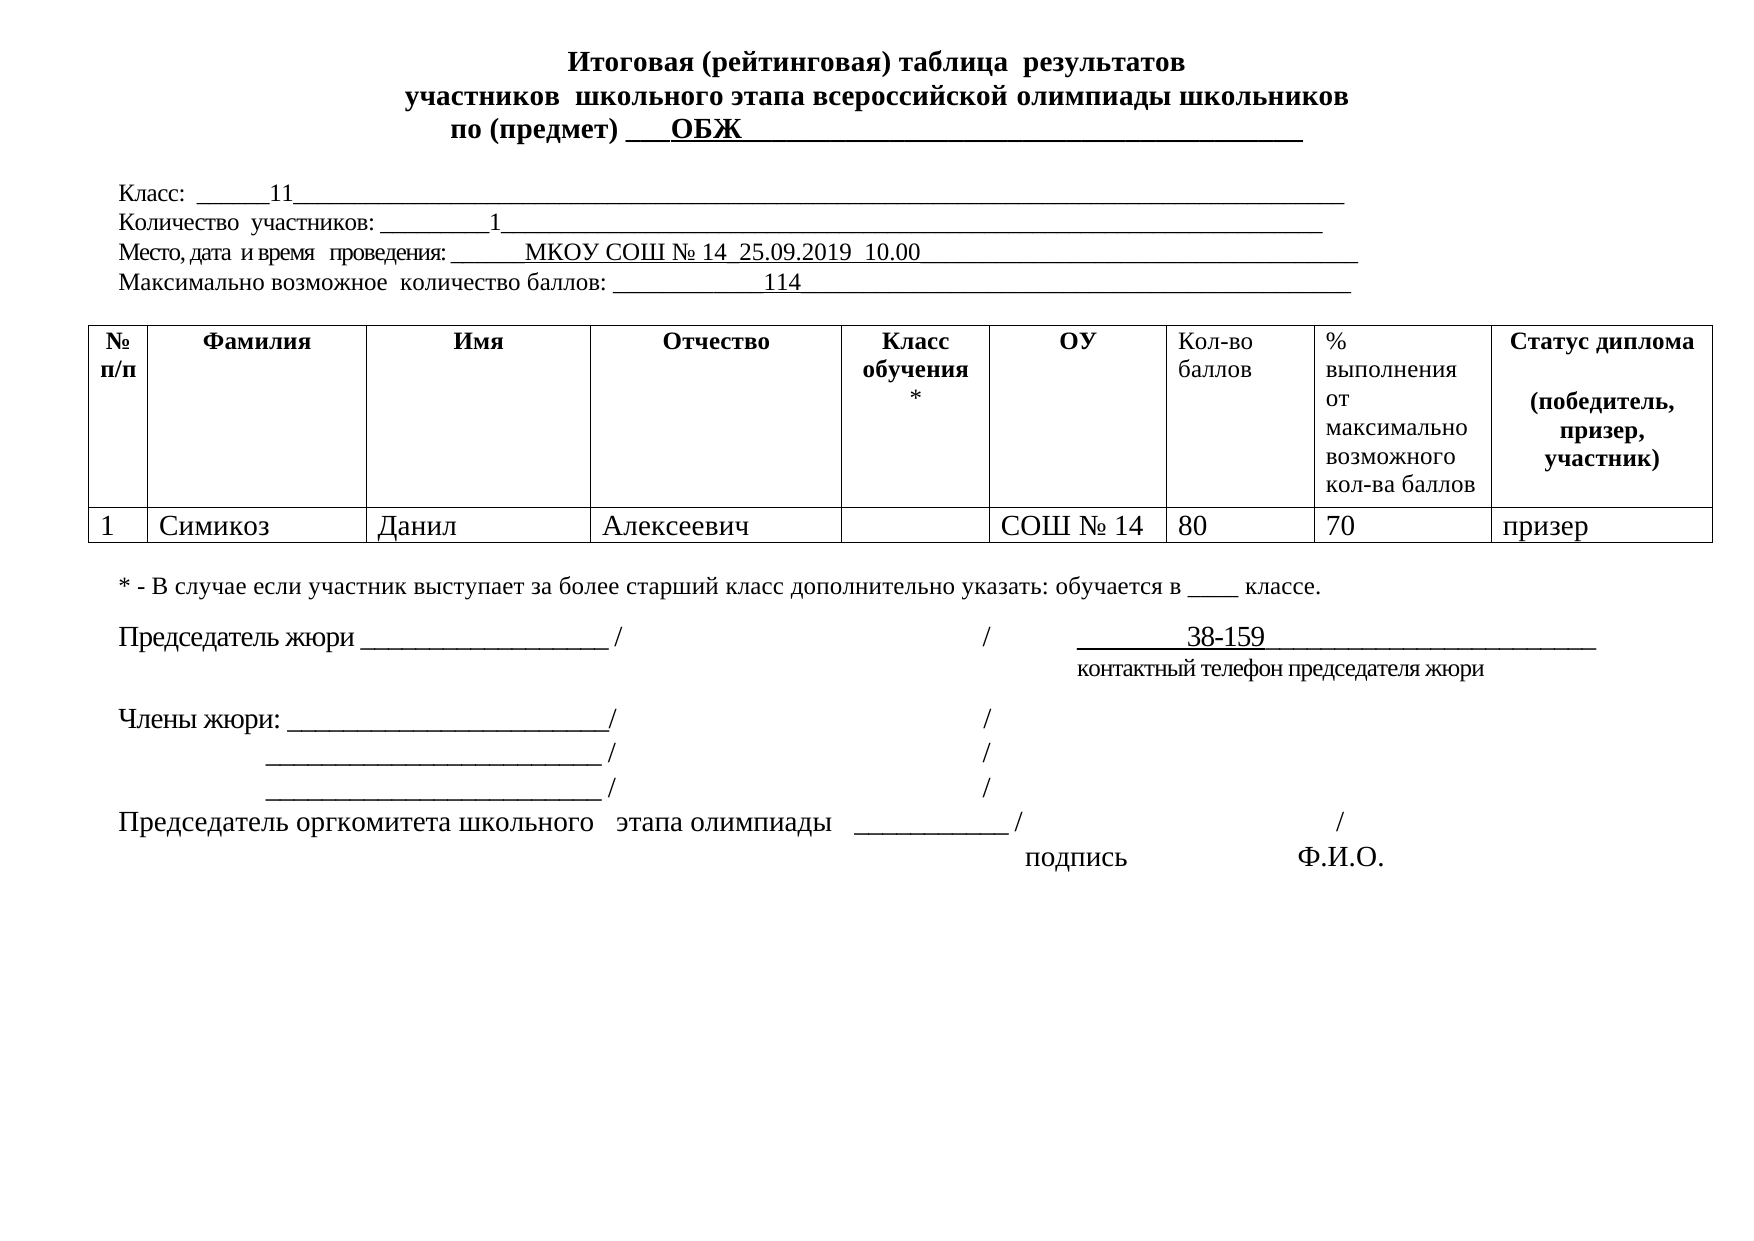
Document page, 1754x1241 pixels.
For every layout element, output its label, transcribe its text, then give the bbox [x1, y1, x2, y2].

table_cell [842, 508, 989, 542]
text Максимально возможное количество баллов: ____________114____________________________________________ [118, 267, 1636, 295]
table_header № п/п [89, 326, 147, 507]
table_cell Данил [367, 508, 590, 542]
table_cell СОШ № 14 [990, 508, 1166, 542]
text Итоговая (рейтинговая) таблица результатов [118, 44, 1636, 78]
table_cell призер [1492, 508, 1712, 542]
table_header ОУ [990, 326, 1166, 507]
table_header Статус диплома (победитель, призер, участник) [1492, 326, 1712, 507]
text подпись Ф.И.О. [118, 839, 1636, 873]
text Председатель жюри __________________ / / ________38-159________________________ [118, 619, 1636, 653]
table_header % выполнения от максимально возможного кол-ва баллов [1315, 326, 1491, 507]
table_cell 80 [1167, 508, 1314, 542]
text Председатель оргкомитета школьного этапа олимпиады ___________ / / [118, 804, 1636, 838]
table_header Фамилия [148, 326, 366, 507]
table_cell 1 [89, 508, 147, 542]
text * - В случае если участник выступает за более старший класс дополнительно указать: обучается в ____ классе. [118, 571, 1636, 600]
table_header Отчество [591, 326, 841, 507]
table_cell Симикоз [148, 508, 366, 542]
text по (предмет) ___ОБЖ______________________________________ [118, 111, 1636, 145]
text Количество участников: _________1____________________________________________________________________ [118, 207, 1636, 236]
table_cell Алексеевич [591, 508, 841, 542]
text ________________________ / / [266, 735, 1636, 769]
table_header Имя [367, 326, 590, 507]
text контактный телефон председателя жюри [118, 653, 1636, 682]
table_header Класс обучения * [842, 326, 989, 507]
text Место, дата и время проведения: ______МКОУ СОШ № 14_25.09.2019 10.00___________________________________ [118, 237, 1636, 266]
text участников школьного этапа всероссийской олимпиады школьников [118, 78, 1636, 111]
text Класс: ______11_______________________________________________________________________________________ [118, 178, 1636, 207]
table_header Кол-во баллов [1167, 326, 1314, 507]
text Члены жюри: _______________________/ / [118, 701, 1636, 734]
text ________________________ / / [266, 770, 1636, 803]
table_cell 70 [1315, 508, 1491, 542]
